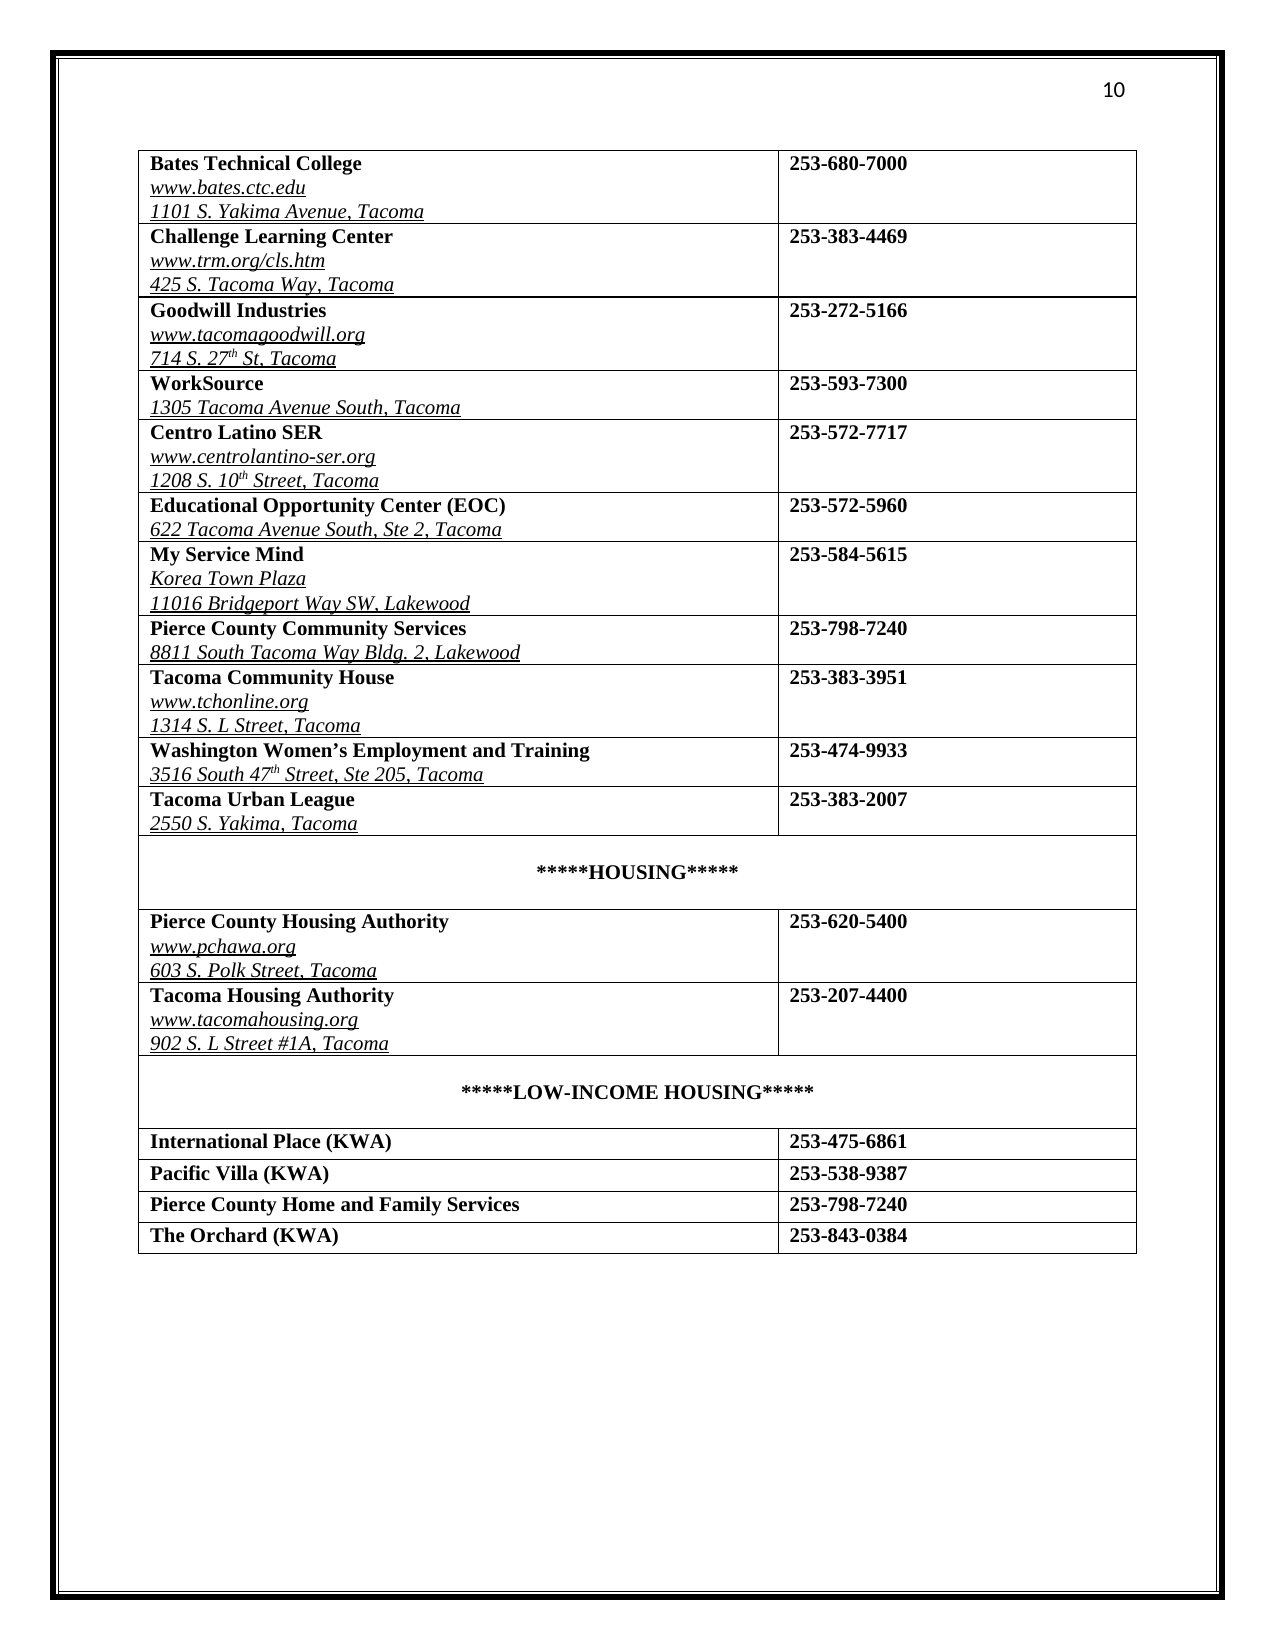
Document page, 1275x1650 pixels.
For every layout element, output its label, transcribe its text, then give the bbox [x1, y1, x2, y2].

table_cell WorkSource 1305 Tacoma Avenue South, Tacoma [139, 371, 778, 419]
table_cell My Service Mind Korea Town Plaza 11016 Bridgeport Way SW, Lakewood [139, 542, 778, 614]
table_cell Tacoma Community House www.tchonline.org 1314 S. L Street, Tacoma [139, 665, 778, 737]
table_cell 253-207-4400 [779, 983, 1136, 1055]
table_cell Challenge Learning Center www.trm.org/cls.htm 425 S. Tacoma Way, Tacoma [139, 224, 778, 296]
table_cell *****LOW-INCOME HOUSING***** [139, 1056, 1136, 1128]
table_cell Tacoma Housing Authority www.tacomahousing.org 902 S. L Street #1A, Tacoma [139, 983, 778, 1055]
table_cell 253-572-7717 [779, 420, 1136, 492]
table_cell Pierce County Home and Family Services [139, 1192, 778, 1222]
table_cell 253-538-9387 [779, 1160, 1136, 1191]
table_cell Tacoma Urban League 2550 S. Yakima, Tacoma [139, 787, 778, 835]
table_cell 253-572-5960 [779, 493, 1136, 541]
table_cell 253-383-3951 [779, 665, 1136, 737]
table_cell 253-680-7000 [779, 151, 1136, 223]
table_cell *****HOUSING***** [139, 836, 1136, 908]
table_cell Centro Latino SER www.centrolantino-ser.org 1208 S. 10th Street, Tacoma [139, 420, 778, 492]
table_cell 253-474-9933 [779, 738, 1136, 786]
table_cell Washington Women’s Employment and Training 3516 South 47th Street, Ste 205, Tacoma [139, 738, 778, 786]
table_cell Goodwill Industries www.tacomagoodwill.org 714 S. 27th St, Tacoma [139, 298, 778, 370]
table_cell Pierce County Housing Authority www.pchawa.org 603 S. Polk Street, Tacoma [139, 910, 778, 982]
table_cell Pierce County Community Services 8811 South Tacoma Way Bldg. 2, Lakewood [139, 616, 778, 664]
table_cell The Orchard (KWA) [139, 1223, 778, 1253]
table_cell 253-798-7240 [779, 616, 1136, 664]
table_cell Bates Technical College www.bates.ctc.edu 1101 S. Yakima Avenue, Tacoma [139, 151, 778, 223]
table_cell 253-272-5166 [779, 298, 1136, 370]
table_cell 253-620-5400 [779, 910, 1136, 982]
table_cell 253-475-6861 [779, 1129, 1136, 1159]
table_cell 253-584-5615 [779, 542, 1136, 614]
table_cell Pacific Villa (KWA) [139, 1160, 778, 1191]
table_cell 253-798-7240 [779, 1192, 1136, 1222]
table_cell 253-843-0384 [779, 1223, 1136, 1253]
table_cell 253-383-4469 [779, 224, 1136, 296]
table_cell 253-383-2007 [779, 787, 1136, 835]
table_cell International Place (KWA) [139, 1129, 778, 1159]
table_cell Educational Opportunity Center (EOC) 622 Tacoma Avenue South, Ste 2, Tacoma [139, 493, 778, 541]
table_cell 253-593-7300 [779, 371, 1136, 419]
